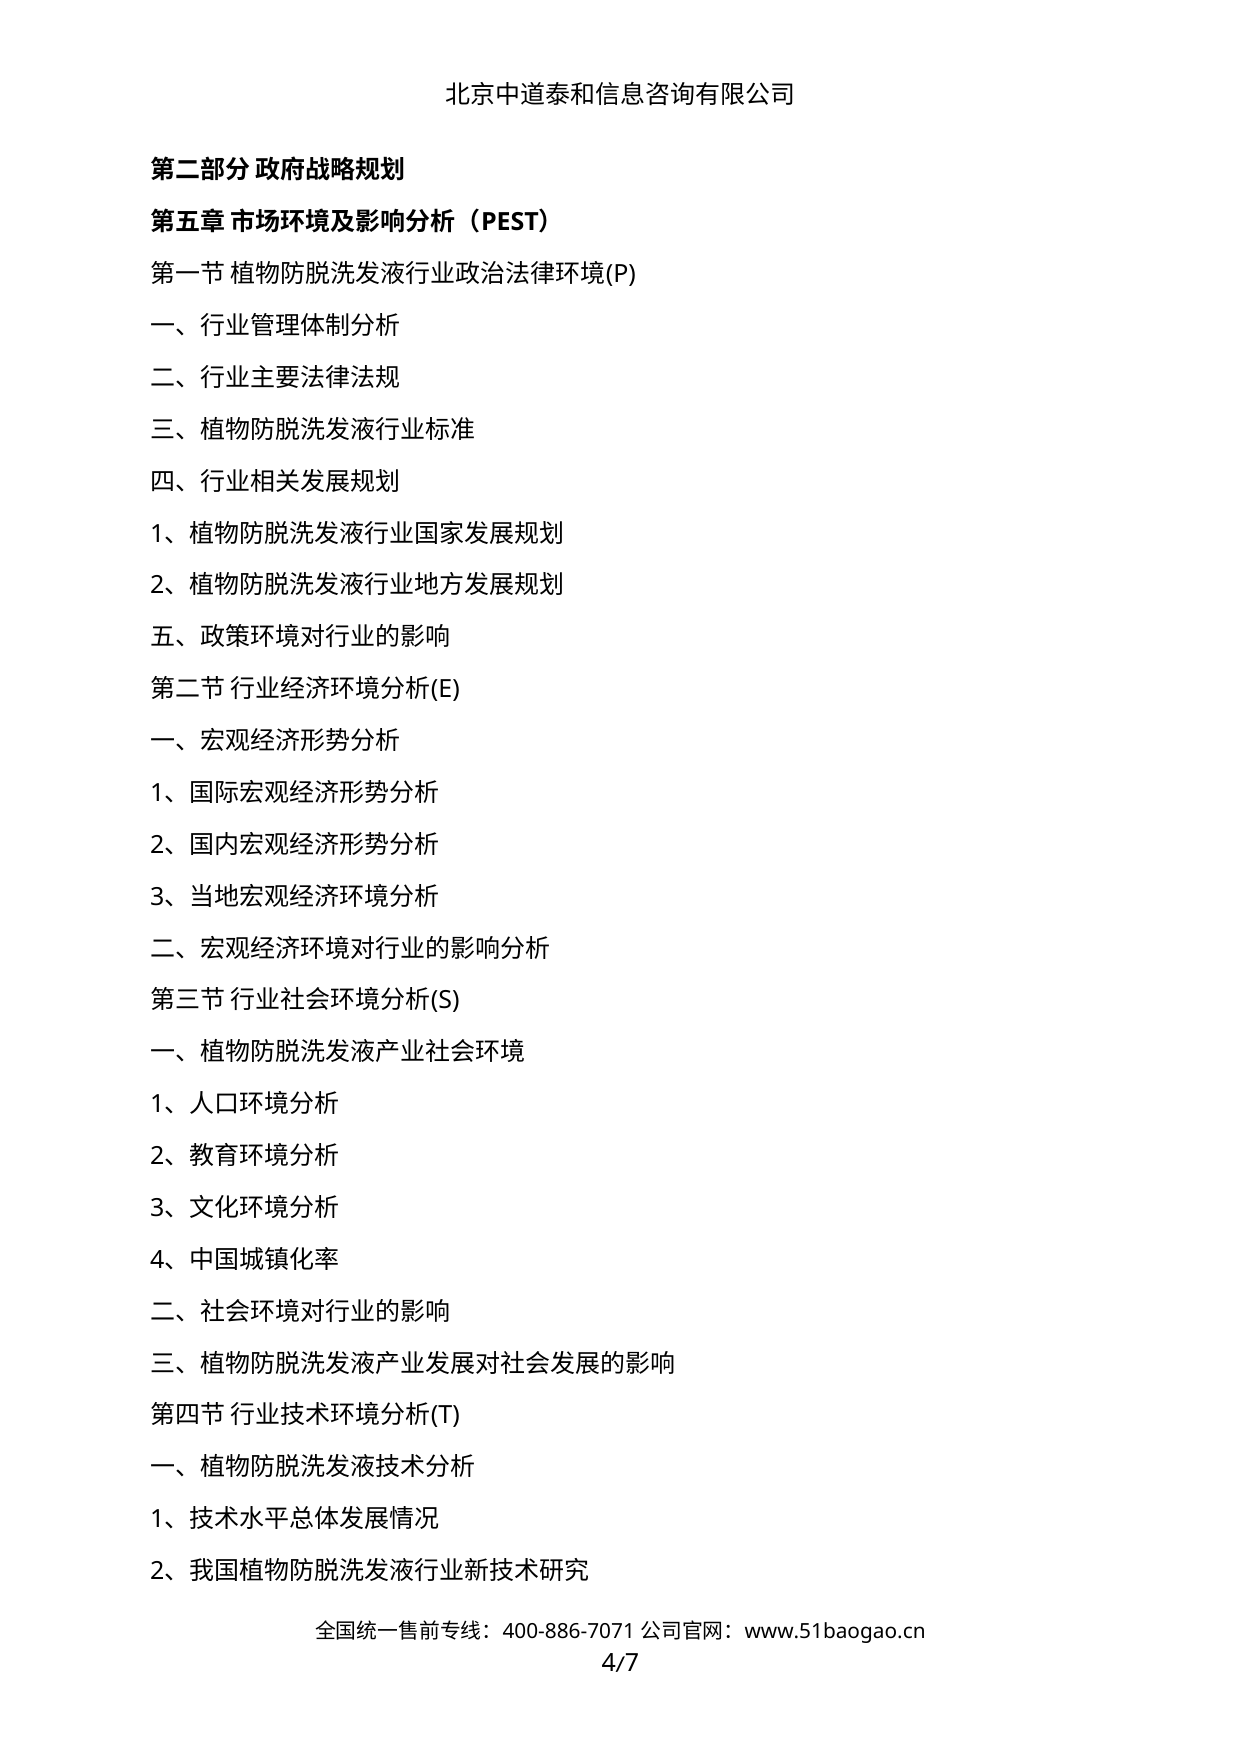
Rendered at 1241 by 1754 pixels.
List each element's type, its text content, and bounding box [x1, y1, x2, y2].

text 第三节 行业社会环境分析(S) [150, 980, 1090, 1016]
text 二、行业主要法律法规 [150, 357, 1090, 394]
text 3、当地宏观经济环境分析 [150, 876, 1090, 912]
text 一、行业管理体制分析 [150, 306, 1090, 342]
text 第一节 植物防脱洗发液行业政治法律环境(P) [150, 254, 1090, 290]
text 一、宏观经济形势分析 [150, 721, 1090, 757]
text 第二节 行业经济环境分析(E) [150, 669, 1090, 705]
text 第四节 行业技术环境分析(T) [150, 1395, 1090, 1431]
text 一、植物防脱洗发液产业社会环境 [150, 1032, 1090, 1068]
text 2、我国植物防脱洗发液行业新技术研究 [150, 1551, 1090, 1587]
text 1、人口环境分析 [150, 1084, 1090, 1120]
text 2、国内宏观经济形势分析 [150, 824, 1090, 861]
text 三、植物防脱洗发液产业发展对社会发展的影响 [150, 1343, 1090, 1379]
text 1、技术水平总体发展情况 [150, 1499, 1090, 1535]
text 1、国际宏观经济形势分析 [150, 772, 1090, 809]
text 4、中国城镇化率 [150, 1239, 1090, 1276]
text 2、植物防脱洗发液行业地方发展规划 [150, 565, 1090, 601]
text 三、植物防脱洗发液行业标准 [150, 409, 1090, 446]
text 一、植物防脱洗发液技术分析 [150, 1447, 1090, 1483]
text 2、教育环境分析 [150, 1136, 1090, 1172]
text 四、行业相关发展规划 [150, 461, 1090, 497]
text 第五章 市场环境及影响分析（PEST） [150, 202, 1090, 238]
text 五、政策环境对行业的影响 [150, 617, 1090, 653]
text 第二部分 政府战略规划 [150, 150, 1090, 186]
text 3、文化环境分析 [150, 1187, 1090, 1224]
text 二、社会环境对行业的影响 [150, 1291, 1090, 1327]
text 1、植物防脱洗发液行业国家发展规划 [150, 513, 1090, 549]
text 二、宏观经济环境对行业的影响分析 [150, 928, 1090, 964]
